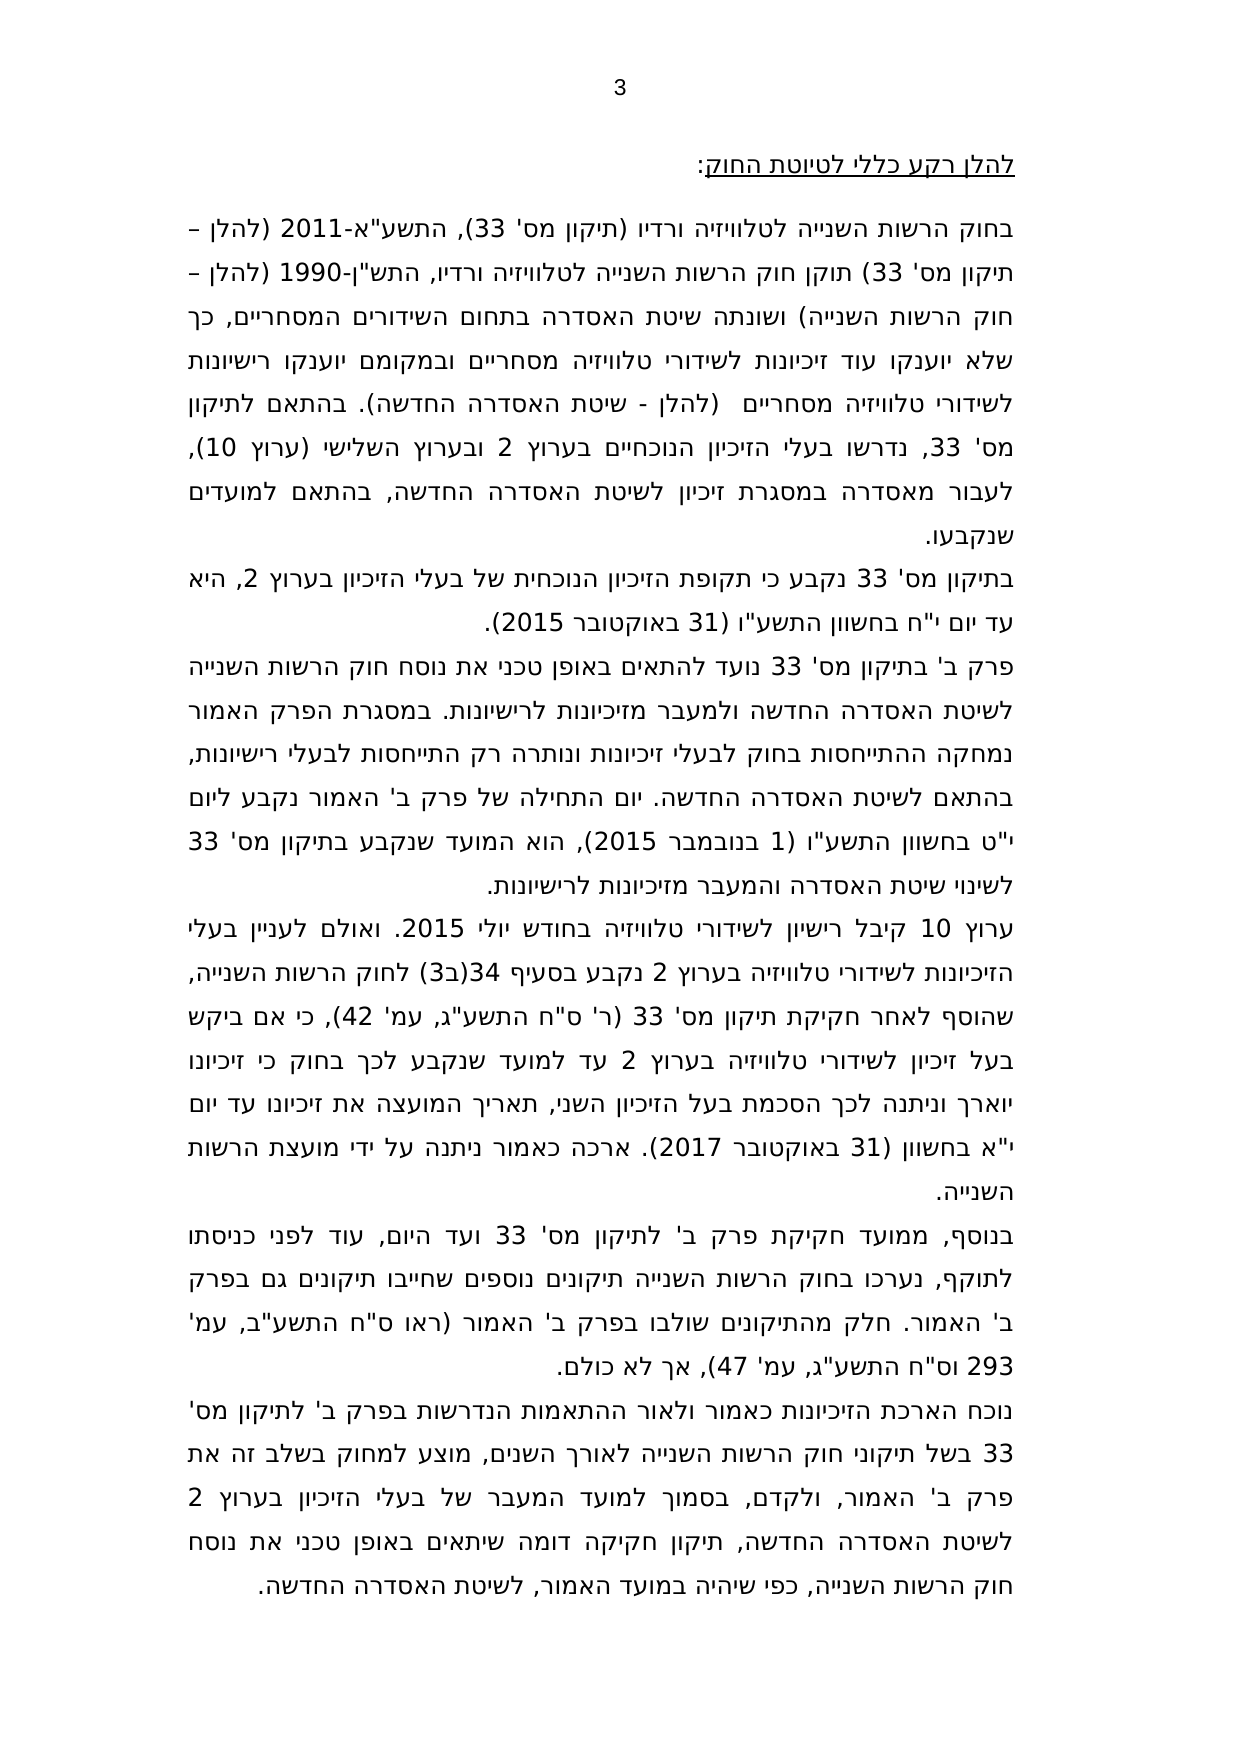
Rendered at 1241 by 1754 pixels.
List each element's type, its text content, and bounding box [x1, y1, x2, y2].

text בתיקון מס' 33 נקבע כי תקופת הזיכיון הנוכחית של בעלי הזיכיון בערוץ 2, היא עד יום י"ח בחשוון התשע"ו (31 באוקטובר 2015). [187, 564, 1014, 637]
text נוכח הארכת הזיכיונות כאמור ולאור ההתאמות הנדרשות בפרק ב' לתיקון מס' 33 בשל תיקוני חוק הרשות השנייה לאורך השנים, מוצע למחוק בשלב זה את פרק ב' האמור, ולקדם, בסמוך למועד המעבר של בעלי הזיכיון בערוץ 2 לשיטת האסדרה החדשה, תיקון חקיקה דומה שיתאים באופן טכני את נוסח חוק הרשות השנייה, כפי שיהיה במועד האמור, לשיטת האסדרה החדשה. [187, 1396, 1014, 1600]
text ערוץ 10 קיבל רישיון לשידורי טלוויזיה בחודש יולי 2015. ואולם לעניין בעלי הזיכיונות לשידורי טלוויזיה בערוץ 2 נקבע בסעיף 34(ב3) לחוק הרשות השנייה, שהוסף לאחר חקיקת תיקון מס' 33 (ר' ס"ח התשע"ג, עמ' 42), כי אם ביקש בעל זיכיון לשידורי טלוויזיה בערוץ 2 עד למועד שנקבע לכך בחוק כי זיכיונו יוארך וניתנה לכך הסכמת בעל הזיכיון השני, תאריך המועצה את זיכיונו עד יום י"א בחשוון (31 באוקטובר 2017). ארכה כאמור ניתנה על ידי מועצת הרשות השנייה. [187, 914, 1014, 1206]
text פרק ב' בתיקון מס' 33 נועד להתאים באופן טכני את נוסח חוק הרשות השנייה לשיטת האסדרה החדשה ולמעבר מזיכיונות לרישיונות. במסגרת הפרק האמור נמחקה ההתייחסות בחוק לבעלי זיכיונות ונותרה רק התייחסות לבעלי רישיונות, בהתאם לשיטת האסדרה החדשה. יום התחילה של פרק ב' האמור נקבע ליום י"ט בחשוון התשע"ו (1 בנובמבר 2015), הוא המועד שנקבע בתיקון מס' 33 לשינוי שיטת האסדרה והמעבר מזיכיונות לרישיונות. [187, 652, 1014, 900]
text בחוק הרשות השנייה לטלוויזיה ורדיו (תיקון מס' 33), התשע"א-2011 (להלן – תיקון מס' 33) תוקן חוק הרשות השנייה לטלוויזיה ורדיו, התש"ן-1990 (להלן – חוק הרשות השנייה) ושונתה שיטת האסדרה בתחום השידורים המסחריים, כך שלא יוענקו עוד זיכיונות לשידורי טלוויזיה מסחריים ובמקומם יוענקו רישיונות לשידורי טלוויזיה מסחריים (להלן - שיטת האסדרה החדשה). בהתאם לתיקון מס' 33, נדרשו בעלי הזיכיון הנוכחיים בערוץ 2 ובערוץ השלישי (ערוץ 10), לעבור מאסדרה במסגרת זיכיון לשיטת האסדרה החדשה, בהתאם למועדים שנקבעו. [187, 214, 1014, 550]
text בנוסף, ממועד חקיקת פרק ב' לתיקון מס' 33 ועד היום, עוד לפני כניסתו לתוקף, נערכו בחוק הרשות השנייה תיקונים נוספים שחייבו תיקונים גם בפרק ב' האמור. חלק מהתיקונים שולבו בפרק ב' האמור (ראו ס"ח התשע"ב, עמ' 293 וס"ח התשע"ג, עמ' 47), אך לא כולם. [187, 1221, 1014, 1381]
list להלן רקע כללי לטיוטת החוק: [187, 150, 1015, 179]
